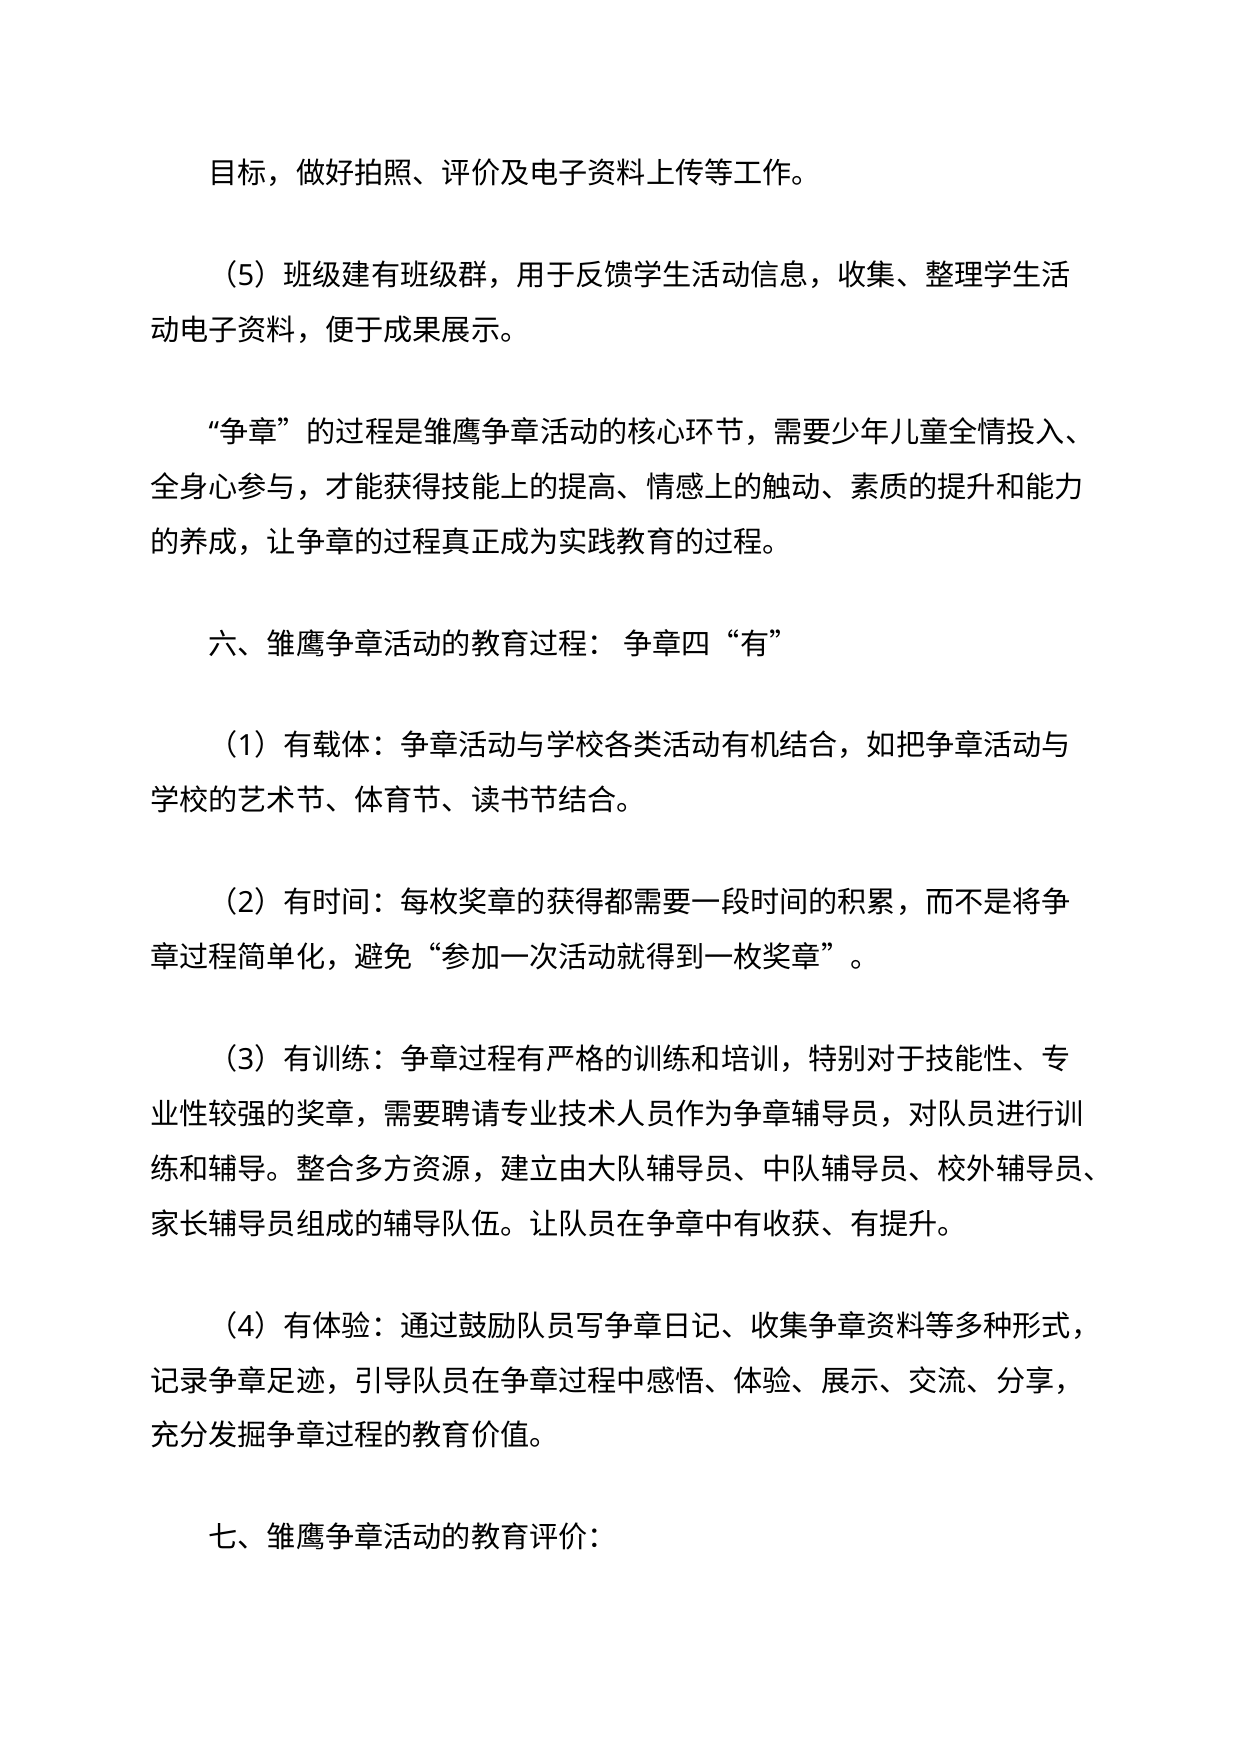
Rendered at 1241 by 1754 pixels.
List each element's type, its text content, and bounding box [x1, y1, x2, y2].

text （1）有载体：争章活动与学校各类活动有机结合，如把争章活动与学校的艺术节、体育节、读书节结合。 [150, 722, 1090, 819]
text 七、雏鹰争章活动的教育评价： [150, 1514, 1090, 1556]
text （5）班级建有班级群，用于反馈学生活动信息，收集、整理学生活动电子资料，便于成果展示。 [150, 252, 1090, 349]
text 目标，做好拍照、评价及电子资料上传等工作。 [150, 150, 1090, 192]
text “争章”的过程是雏鹰争章活动的核心环节，需要少年儿童全情投入、全身心参与，才能获得技能上的提高、情感上的触动、素质的提升和能力的养成，让争章的过程真正成为实践教育的过程。 [150, 408, 1090, 561]
text （4）有体验：通过鼓励队员写争章日记、收集争章资料等多种形式，记录争章足迹，引导队员在争章过程中感悟、体验、展示、交流、分享，充分发掘争章过程的教育价值。 [150, 1302, 1090, 1454]
text 六、雏鹰争章活动的教育过程： 争章四“有” [150, 620, 1090, 662]
text （2）有时间：每枚奖章的获得都需要一段时间的积累，而不是将争章过程简单化，避免“参加一次活动就得到一枚奖章”。 [150, 879, 1090, 976]
text （3）有训练：争章过程有严格的训练和培训，特别对于技能性、专业性较强的奖章，需要聘请专业技术人员作为争章辅导员，对队员进行训练和辅导。整合多方资源，建立由大队辅导员、中队辅导员、校外辅导员、家长辅导员组成的辅导队伍。让队员在争章中有收获、有提升。 [150, 1036, 1090, 1243]
